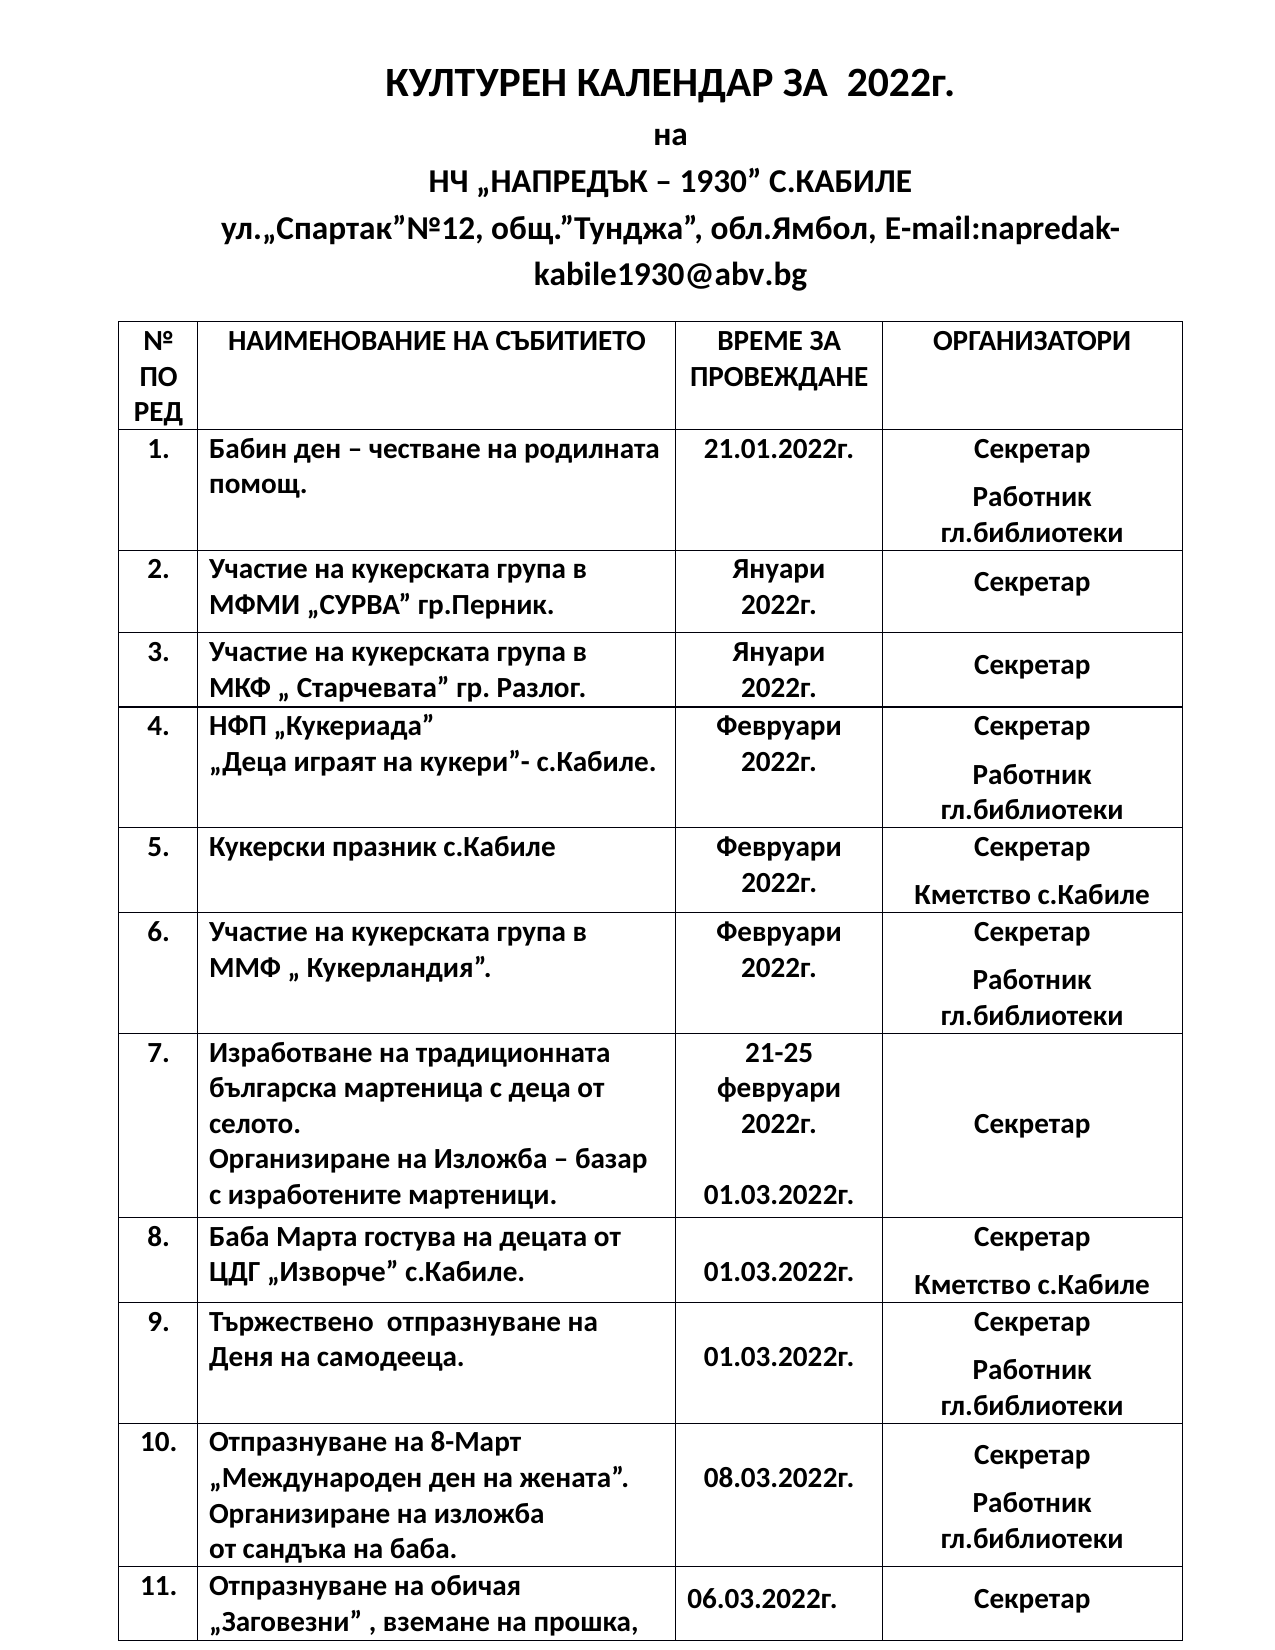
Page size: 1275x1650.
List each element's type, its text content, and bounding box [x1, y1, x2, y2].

table_cell Февруари 2022г. [676, 708, 882, 827]
table_cell 1. [119, 430, 197, 549]
table_cell 06.03.2022г. [676, 1567, 882, 1639]
table_cell 01.03.2022г. [676, 1218, 882, 1302]
table_cell Секретар Работник гл.библиотеки [883, 913, 1182, 1033]
table_cell Секретар [883, 1034, 1182, 1217]
table_cell Баба Марта гостува на децата от ЦДГ „Изворче” с.Кабиле. [198, 1218, 675, 1302]
table_cell Участие на кукерската група в МФМИ „СУРВА” гр.Перник. [198, 551, 675, 632]
table_cell 10. [119, 1424, 197, 1566]
table_cell 21-25 февруари 2022г. 01.03.2022г. [676, 1034, 882, 1217]
table_cell 4. [119, 708, 197, 827]
table_header № ПО РЕД [119, 322, 197, 429]
table_cell 01.03.2022г. [676, 1303, 882, 1422]
table_cell 3. [119, 633, 197, 706]
table_cell Бабин ден – честване на родилната помощ. [198, 430, 675, 549]
table_cell 5. [119, 828, 197, 912]
table_cell 11. [119, 1567, 197, 1639]
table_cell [883, 1567, 1182, 1639]
table_cell Участие на кукерската група в ММФ „ Кукерландия”. [198, 913, 675, 1033]
table_cell 2. [119, 551, 197, 632]
table_header ОРГАНИЗАТОРИ [883, 322, 1182, 429]
table_cell Февруари 2022г. [676, 828, 882, 912]
table_cell Секретар Кметство с.Кабиле [883, 828, 1182, 912]
table_cell Отпразнуване на 8-Март „Международен ден на жената”. Организиране на изложба от сандъка на баба. [198, 1424, 675, 1566]
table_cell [198, 1567, 675, 1639]
table_cell Секретар [883, 551, 1182, 632]
table_cell Секретар Кметство с.Кабиле [883, 1218, 1182, 1302]
table_cell Изработване на традиционната българска мартеница с деца от селото. Организиране на Изложба – базар с изработените мартеници. [198, 1034, 675, 1217]
table_cell Секретар Работник гл.библиотеки [883, 430, 1182, 549]
table_cell 08.03.2022г. [676, 1424, 882, 1566]
table_cell Януари 2022г. [676, 633, 882, 706]
table_cell Участие на кукерската група в МКФ „ Старчевата” гр. Разлог. [198, 633, 675, 706]
table_cell 7. [119, 1034, 197, 1217]
table_cell Секретар Работник гл.библиотеки [883, 1424, 1182, 1566]
table_cell 6. [119, 913, 197, 1033]
table_cell Секретар [883, 633, 1182, 706]
text КУЛТУРЕН КАЛЕНДАР ЗА 2022г. на НЧ „НАПРЕДЪК – 1930” С.КАБИЛЕ ул.„Спартак”№12, общ.”Тунджа”, обл.Ямбол, E-mail:napredak-kabile1930@abv.bg [131, 56, 1209, 294]
table_cell 8. [119, 1218, 197, 1302]
table_cell Януари 2022г. [676, 551, 882, 632]
table_cell Тържествено отпразнуване на Деня на самодееца. [198, 1303, 675, 1422]
table_header ВРЕМЕ ЗА ПРОВЕЖДАНЕ [676, 322, 882, 429]
table_cell Кукерски празник с.Кабиле [198, 828, 675, 912]
table_cell НФП „Кукериада” „Деца играят на кукери”- с.Кабиле. [198, 708, 675, 827]
table_cell 9. [119, 1303, 197, 1422]
table_cell Февруари 2022г. [676, 913, 882, 1033]
table_cell 21.01.2022г. [676, 430, 882, 549]
table_header НАИМЕНОВАНИЕ НА СЪБИТИЕТО [198, 322, 675, 429]
table_cell Секретар Работник гл.библиотеки [883, 708, 1182, 827]
table_cell Секретар Работник гл.библиотеки [883, 1303, 1182, 1422]
